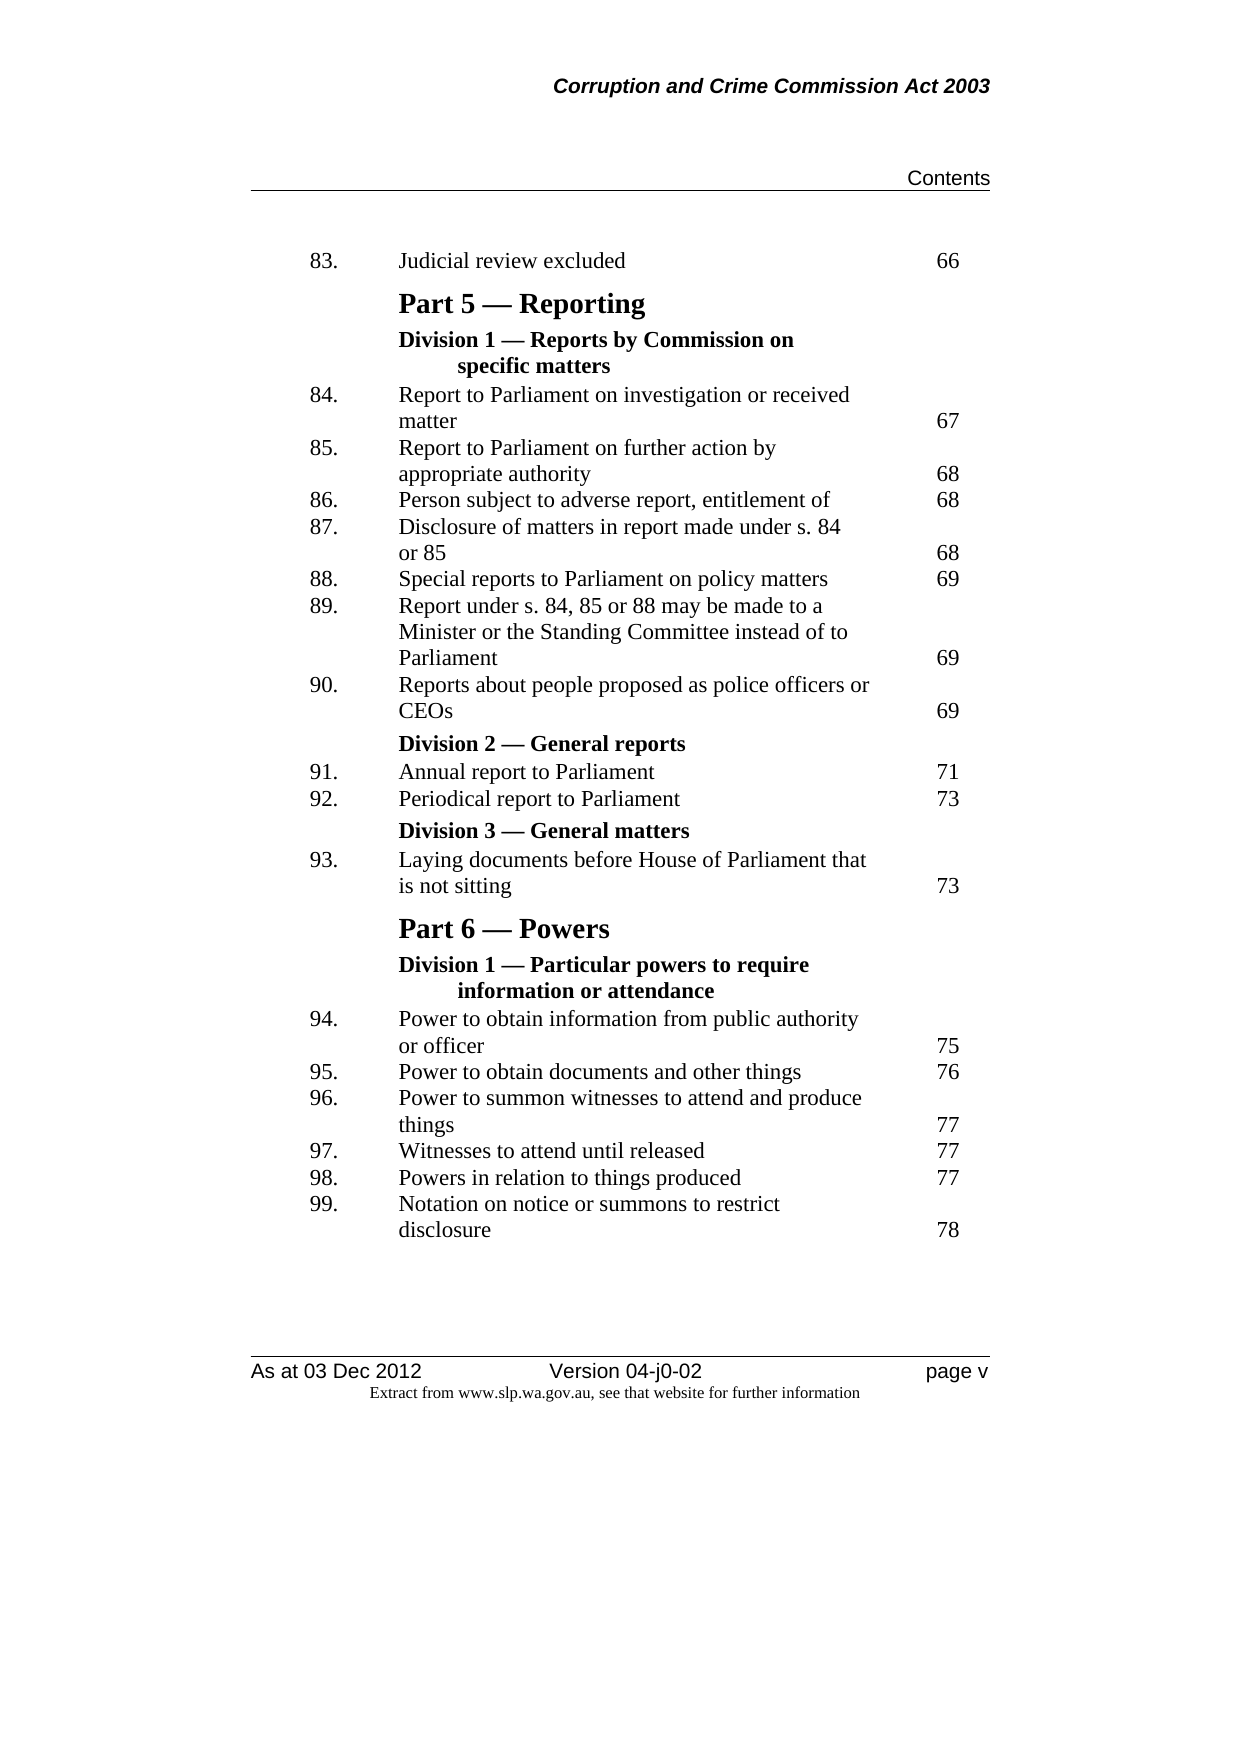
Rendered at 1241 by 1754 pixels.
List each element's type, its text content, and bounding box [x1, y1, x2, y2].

text 84. Report to Parliament on investigation or received matter 67 [309, 381, 872, 434]
text 88. Special reports to Parliament on policy matters 69 [309, 565, 872, 592]
text 91. Annual report to Parliament 71 [309, 758, 872, 784]
text 95. Power to obtain documents and other things 76 [309, 1058, 872, 1084]
text 86. Person subject to adverse report, entitlement of 68 [309, 486, 872, 513]
text 96. Power to summon witnesses to attend and produce things 77 [309, 1084, 872, 1137]
text 85. Report to Parliament on further action by appropriate authority 68 [309, 434, 872, 486]
text 90. Reports about people proposed as police officers or CEOs 69 [309, 671, 872, 723]
text 99. Notation on notice or summons to restrict disclosure 78 [309, 1190, 872, 1243]
text 97. Witnesses to attend until released 77 [309, 1137, 872, 1163]
text Division 1 — Reports by Commission on specific matters [398, 326, 872, 379]
text 93. Laying documents before House of Parliament that is not sitting 73 [309, 846, 872, 898]
text 87. Disclosure of matters in report made under s. 84 or 85 68 [309, 513, 872, 565]
text Part 5 — Reporting [398, 286, 872, 320]
text Division 1 — Particular powers to require information or attendance [398, 951, 872, 1003]
text 89. Report under s. 84, 85 or 88 may be made to a Minister or the Standing Committee instead of to Parliament 69 [309, 592, 872, 671]
text Division 2 — General reports [398, 730, 872, 756]
text 98. Powers in relation to things produced 77 [309, 1163, 872, 1190]
text 92. Periodical report to Parliament 73 [309, 784, 872, 811]
text 83. Judicial review excluded 66 [309, 247, 872, 274]
text Division 3 — General matters [398, 817, 872, 843]
text 94. Power to obtain information from public authority or officer 75 [309, 1005, 872, 1058]
text Part 6 — Powers [398, 911, 872, 944]
